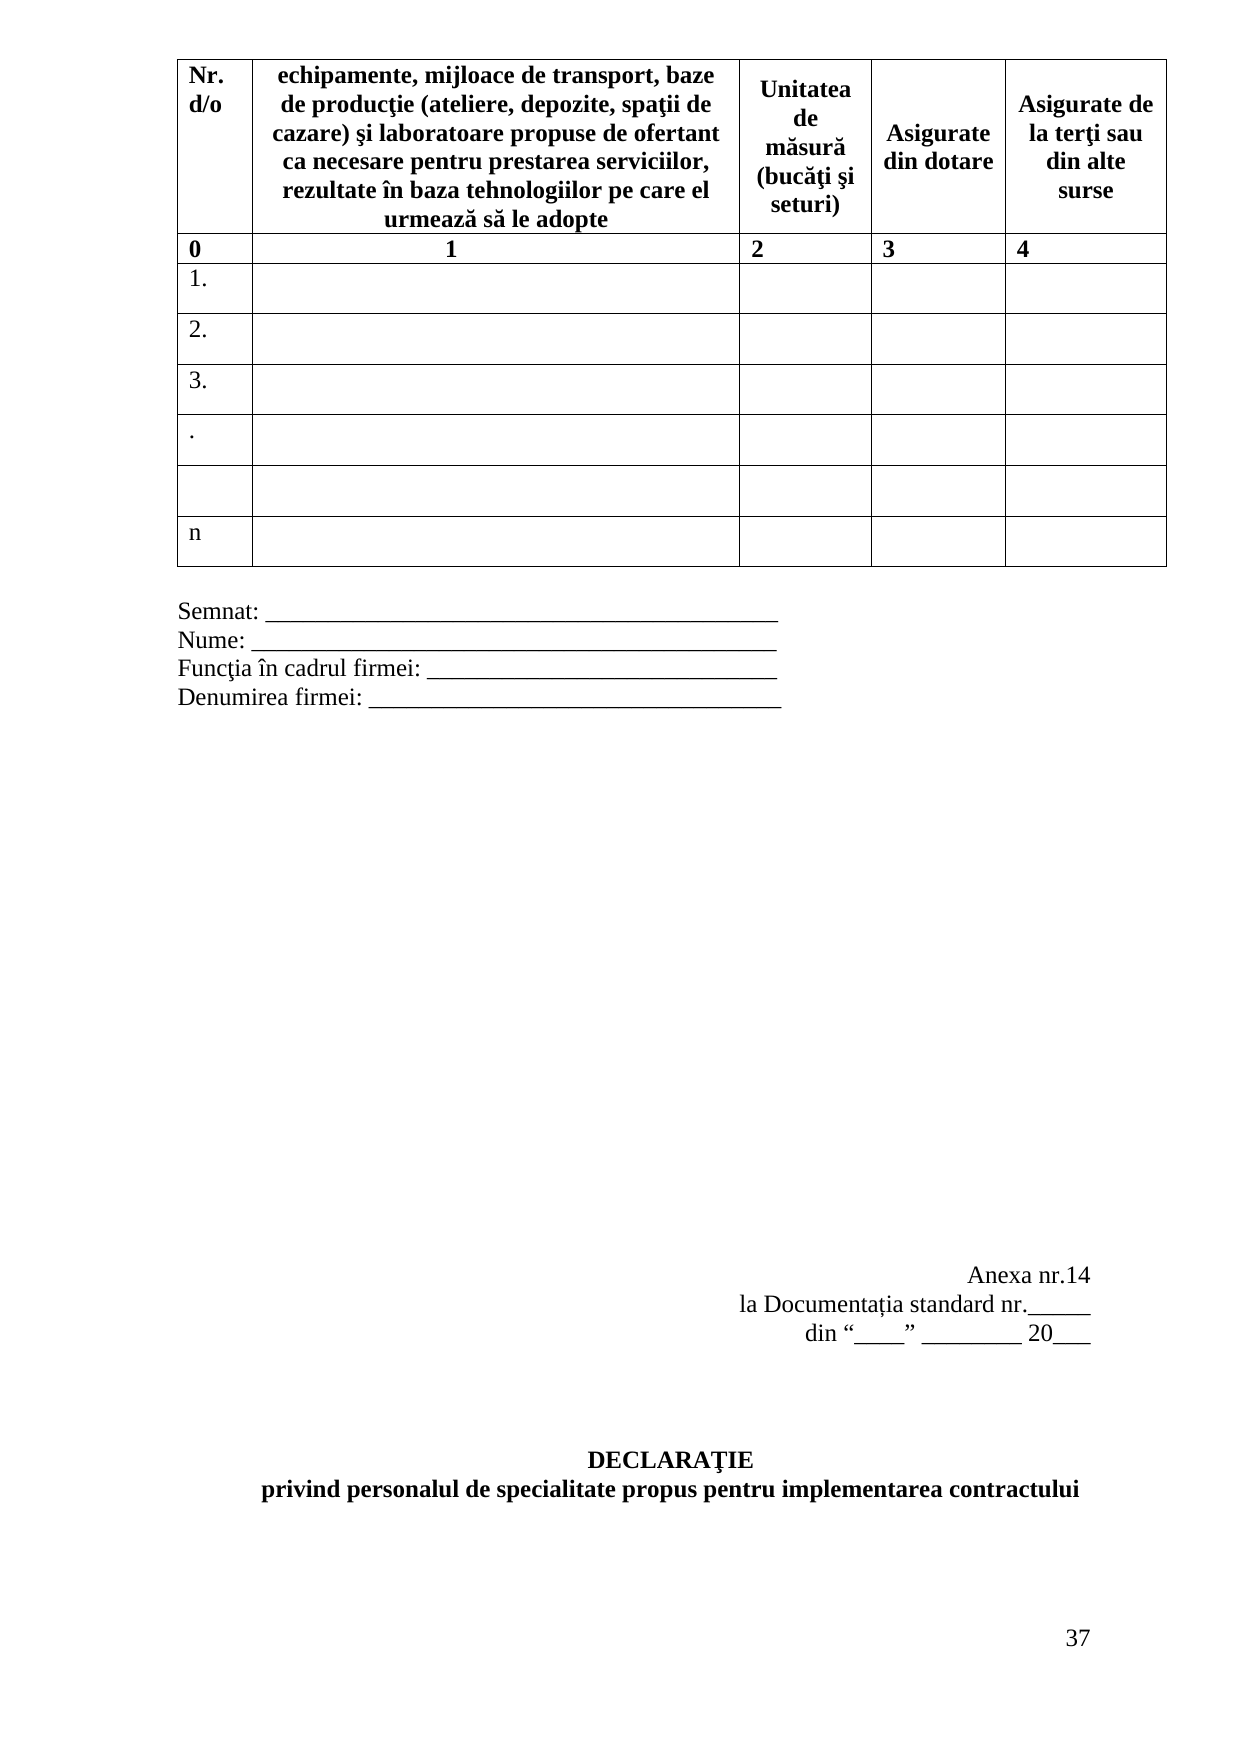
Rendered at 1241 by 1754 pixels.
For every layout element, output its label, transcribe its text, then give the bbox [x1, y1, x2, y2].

table_cell 2. [178, 314, 252, 364]
table_cell [178, 466, 252, 516]
table_cell [253, 415, 739, 465]
table_cell [740, 314, 871, 364]
table_cell 3. [178, 365, 252, 414]
table_cell [740, 264, 871, 313]
table_cell [740, 466, 871, 516]
table_cell 0 [178, 234, 252, 262]
table_cell [1006, 517, 1166, 566]
table_cell [253, 466, 739, 516]
table_cell [1006, 365, 1166, 414]
table_cell [1006, 264, 1166, 313]
table_cell [872, 314, 1005, 364]
text din “____” ________ 20___ [177, 1318, 1090, 1346]
text DECLARAŢIE [177, 1446, 1090, 1474]
table_cell [253, 517, 739, 566]
text Funcţia în cadrul firmei: ____________________________ [177, 653, 1090, 682]
table_cell [1006, 415, 1166, 465]
table_cell 3 [872, 234, 1005, 262]
table_cell [740, 517, 871, 566]
table_cell 2 [740, 234, 871, 262]
text la Documentația standard nr._____ [177, 1289, 1090, 1318]
table_cell [253, 264, 739, 313]
table_cell 1 [253, 234, 739, 262]
table_cell [740, 415, 871, 465]
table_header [1006, 60, 1166, 233]
text Nume: __________________________________________ [177, 625, 1090, 653]
table_cell [740, 365, 871, 414]
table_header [740, 60, 871, 233]
text Anexa nr.14 [177, 1260, 1090, 1289]
table_cell [872, 365, 1005, 414]
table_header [872, 60, 1005, 233]
table_cell [872, 466, 1005, 516]
table_cell . [178, 415, 252, 465]
table_header Nr. d/o [178, 60, 252, 233]
text Semnat: _________________________________________ [177, 596, 1090, 625]
table_cell 1. [178, 264, 252, 313]
text privind personalul de specialitate propus pentru implementarea contractului [177, 1474, 1090, 1503]
table_cell [872, 264, 1005, 313]
table_cell 4 [1006, 234, 1166, 262]
table_cell [1006, 314, 1166, 364]
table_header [253, 60, 739, 233]
table_cell [872, 517, 1005, 566]
table_cell [1006, 466, 1166, 516]
text Denumirea firmei: _________________________________ [177, 682, 1090, 711]
table_cell [253, 314, 739, 364]
table_cell n [178, 517, 252, 566]
table_cell [872, 415, 1005, 465]
table_cell [253, 365, 739, 414]
